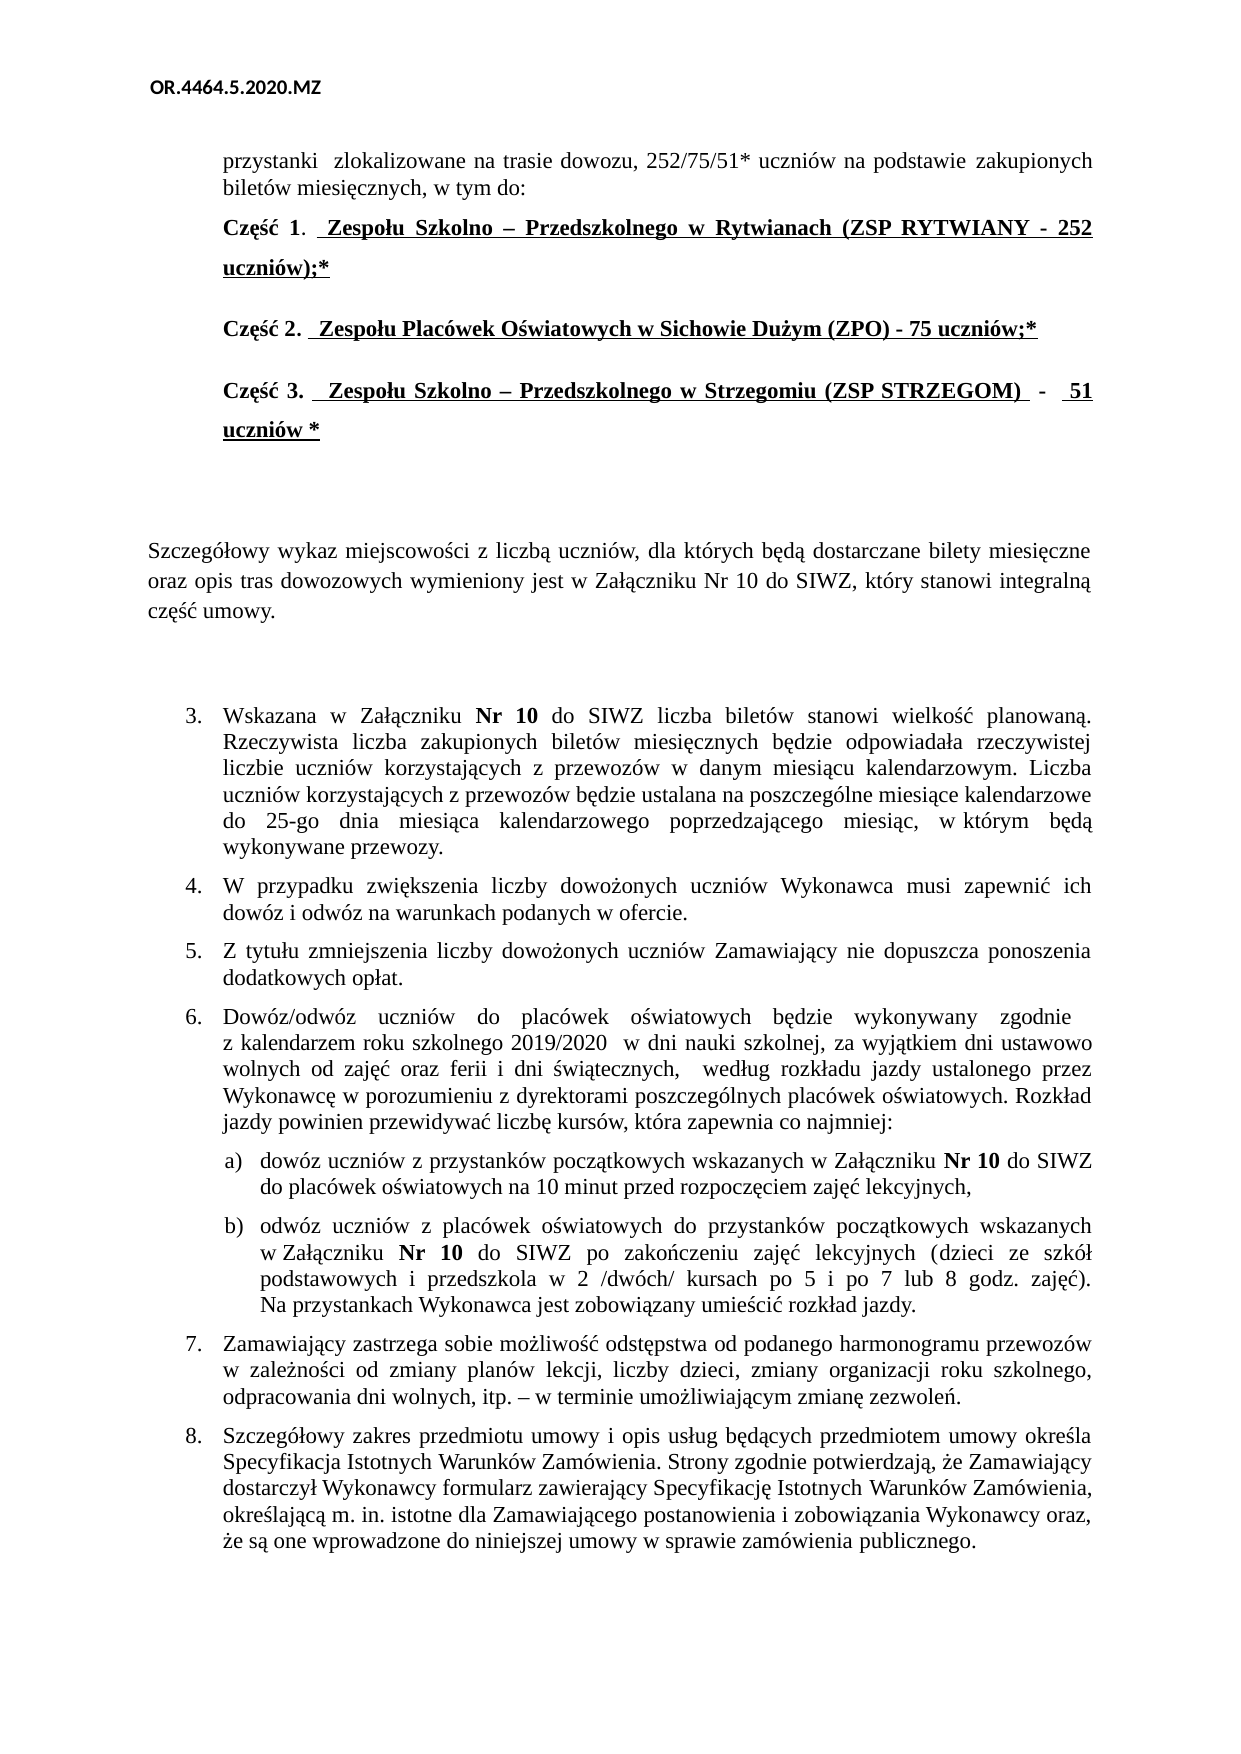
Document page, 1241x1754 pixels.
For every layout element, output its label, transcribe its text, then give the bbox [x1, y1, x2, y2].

text Szczegółowy wykaz miejscowości z liczbą uczniów, dla których będą dostarczane bilety miesięczne oraz opis tras dowozowych wymieniony jest w Załączniku Nr 10 do SIWZ, który stanowi integralną część umowy. [148, 537, 1093, 624]
list Dowóz/odwóz uczniów do placówek oświatowych będzie wykonywany zgodnie z kalendarzem roku szkolnego 2019/2020 w dni nauki szkolnej, za wyjątkiem dni ustawowo wolnych od zajęć oraz ferii i dni świątecznych, według rozkładu jazdy ustalonego przez Wykonawcę w porozumieniu z dyrektorami poszczególnych placówek oświatowych. Rozkład jazdy powinien przewidywać liczbę kursów, która zapewnia co najmniej: [185, 1003, 1093, 1134]
list W przypadku zwiększenia liczby dowożonych uczniów Wykonawca musi zapewnić ich dowóz i odwóz na warunkach podanych w ofercie. [185, 872, 1093, 925]
text Część 3. Zespołu Szkolno – Przedszkolnego w Strzegomiu (ZSP STRZEGOM) - 51 uczniów * [223, 377, 1093, 443]
list Wskazana w Załączniku Nr 10 do SIWZ liczba biletów stanowi wielkość planowaną. Rzeczywista liczba zakupionych biletów miesięcznych będzie odpowiadała rzeczywistej liczbie uczniów korzystających z przewozów w danym miesiącu kalendarzowym. Liczba uczniów korzystających z przewozów będzie ustalana na poszczególne miesiące kalendarzowe do 25-go dnia miesiąca kalendarzowego poprzedzającego miesiąc, w którym będą wykonywane przewozy. [185, 702, 1093, 860]
list dowóz uczniów z przystanków początkowych wskazanych w Załączniku Nr 10 do SIWZ do placówek oświatowych na 10 minut przed rozpoczęciem zajęć lekcyjnych, [224, 1147, 1093, 1200]
list Z tytułu zmniejszenia liczby dowożonych uczniów Zamawiający nie dopuszcza ponoszenia dodatkowych opłat. [185, 937, 1093, 990]
list odwóz uczniów z placówek oświatowych do przystanków początkowych wskazanych w Załączniku Nr 10 do SIWZ po zakończeniu zajęć lekcyjnych (dzieci ze szkół podstawowych i przedszkola w 2 /dwóch/ kursach po 5 i po 7 lub 8 godz. zajęć). Na przystankach Wykonawca jest zobowiązany umieścić rozkład jazdy. [224, 1212, 1093, 1318]
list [185, 148, 1093, 200]
list Szczegółowy zakres przedmiotu umowy i opis usług będących przedmiotem umowy określa Specyfikacja Istotnych Warunków Zamówienia. Strony zgodnie potwierdzają, że Zamawiający dostarczył Wykonawcy formularz zawierający Specyfikację Istotnych Warunków Zamówienia, określającą m. in. istotne dla Zamawiającego postanowienia i zobowiązania Wykonawcy oraz, że są one wprowadzone do niniejszej umowy w sprawie zamówienia publicznego. [185, 1422, 1093, 1553]
text Część 2. Zespołu Placówek Oświatowych w Sichowie Dużym (ZPO) - 75 uczniów;* [223, 314, 1093, 342]
text Część 1. Zespołu Szkolno – Przedszkolnego w Rytwianach (ZSP RYTWIANY - 252 uczniów);* [223, 213, 1093, 280]
list Zamawiający zastrzega sobie możliwość odstępstwa od podanego harmonogramu przewozów w zależności od zmiany planów lekcji, liczby dzieci, zmiany organizacji roku szkolnego, odpracowania dni wolnych, itp. – w terminie umożliwiającym zmianę zezwoleń. [185, 1330, 1093, 1409]
